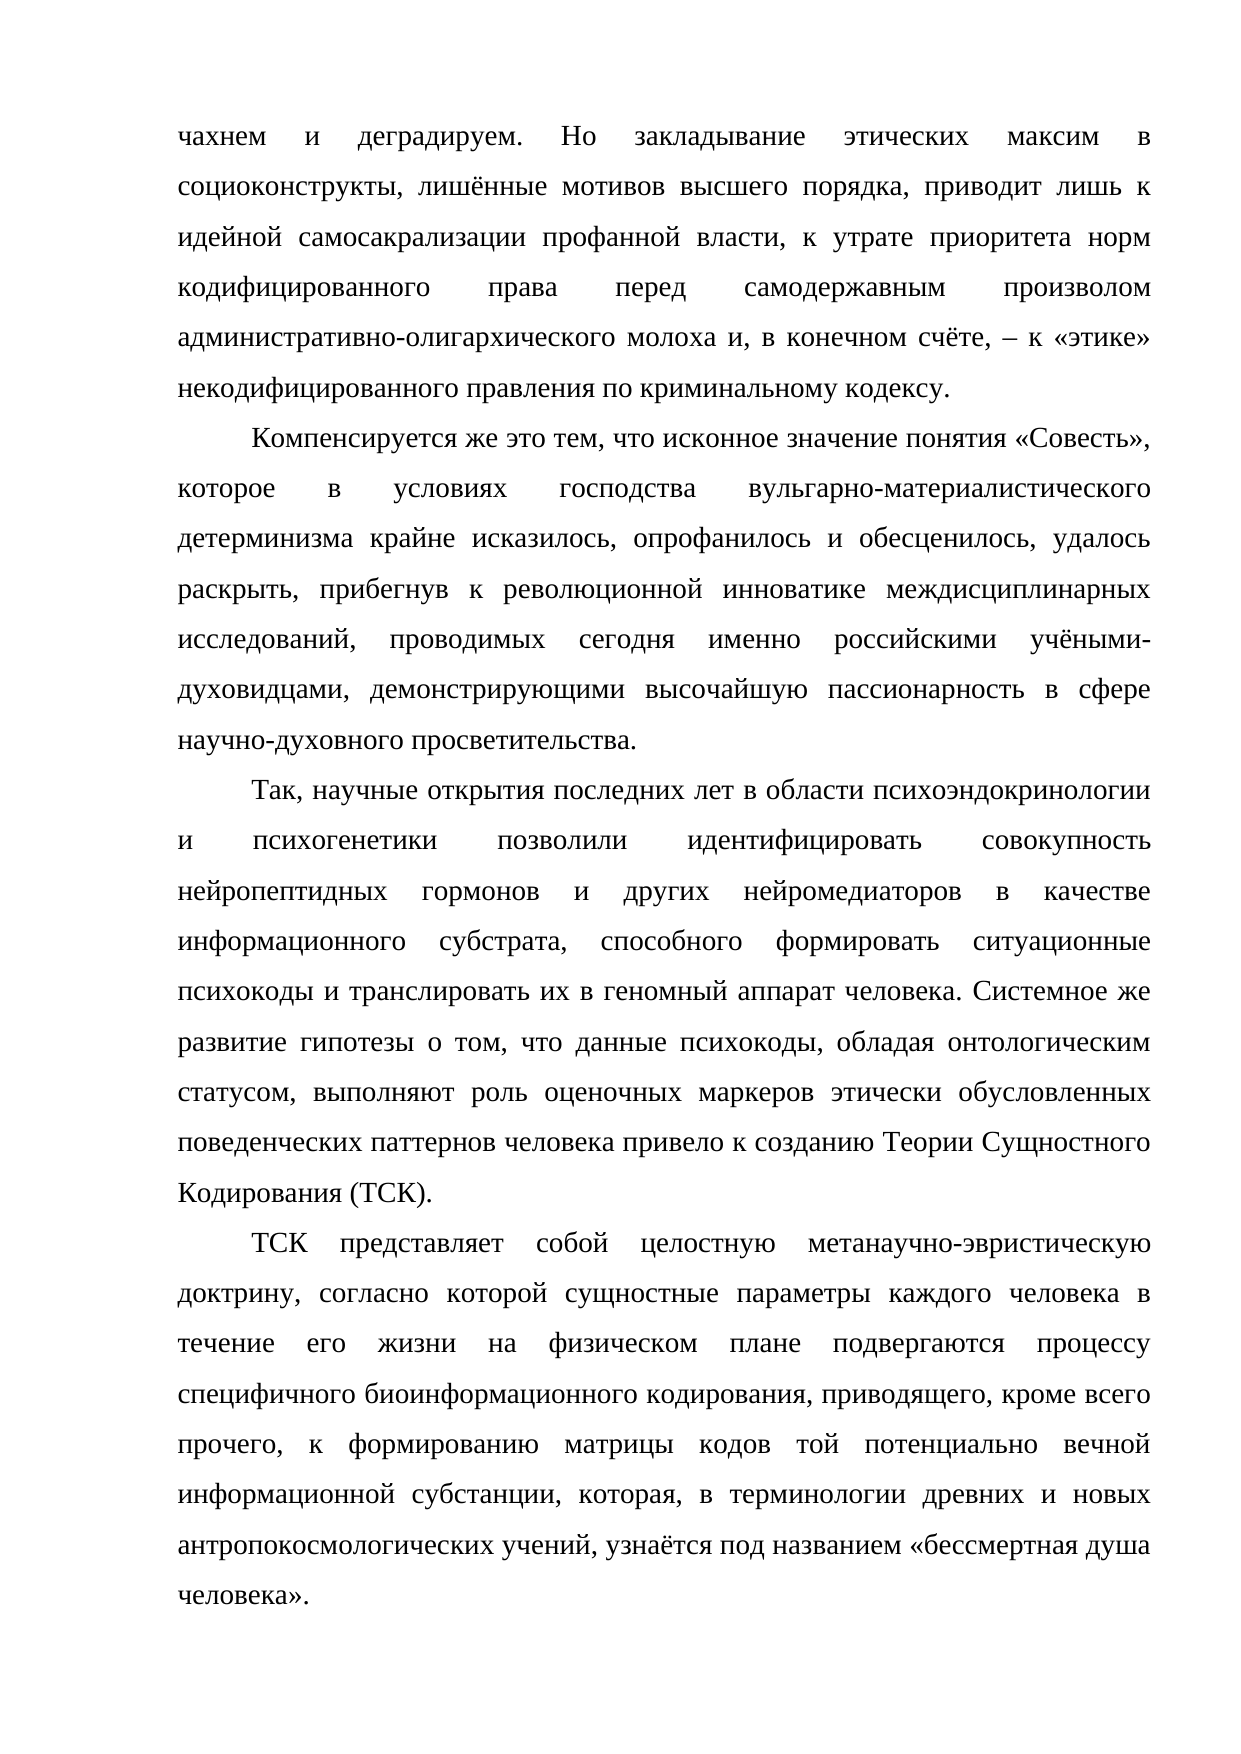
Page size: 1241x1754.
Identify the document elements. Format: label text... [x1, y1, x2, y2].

text Компенсируется же это тем, что исконное значение понятия «Совесть», которое в условиях господства вульгарно-материалистического детерминизма крайне исказилось, опрофанилось и обесценилось, удалось раскрыть, прибегнув к революционной инноватике междисциплинарных исследований, проводимых сегодня именно российскими учёными-духовидцами, демонстрирующими высочайшую пассионарность в сфере научно-духовного просветительства. [177, 420, 1152, 755]
text Так, научные открытия последних лет в области психоэндокринологии и психогенетики позволили идентифицировать совокупность нейропептидных гормонов и других нейромедиаторов в качестве информационного субстрата, способного формировать ситуационные психокоды и транслировать их в геномный аппарат человека. Системное же развитие гипотезы о том, что данные психокоды, обладая онтологическим статусом, выполняют роль оценочных маркеров этически обусловленных поведенческих паттернов человека привело к созданию Теории Сущностного Кодирования (ТСК). [177, 772, 1152, 1208]
text ТСК представляет собой целостную метанаучно-эвристическую доктрину, согласно которой сущностные параметры каждого человека в течение его жизни на физическом плане подвергаются процессу специфичного биоинформационного кодирования, приводящего, кроме всего прочего, к формированию матрицы кодов той потенциально вечной информационной субстанции, которая, в терминологии древних и новых антропокосмологических учений, узнаётся под названием «бессмертная душа человека». [177, 1225, 1152, 1611]
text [177, 118, 1152, 403]
